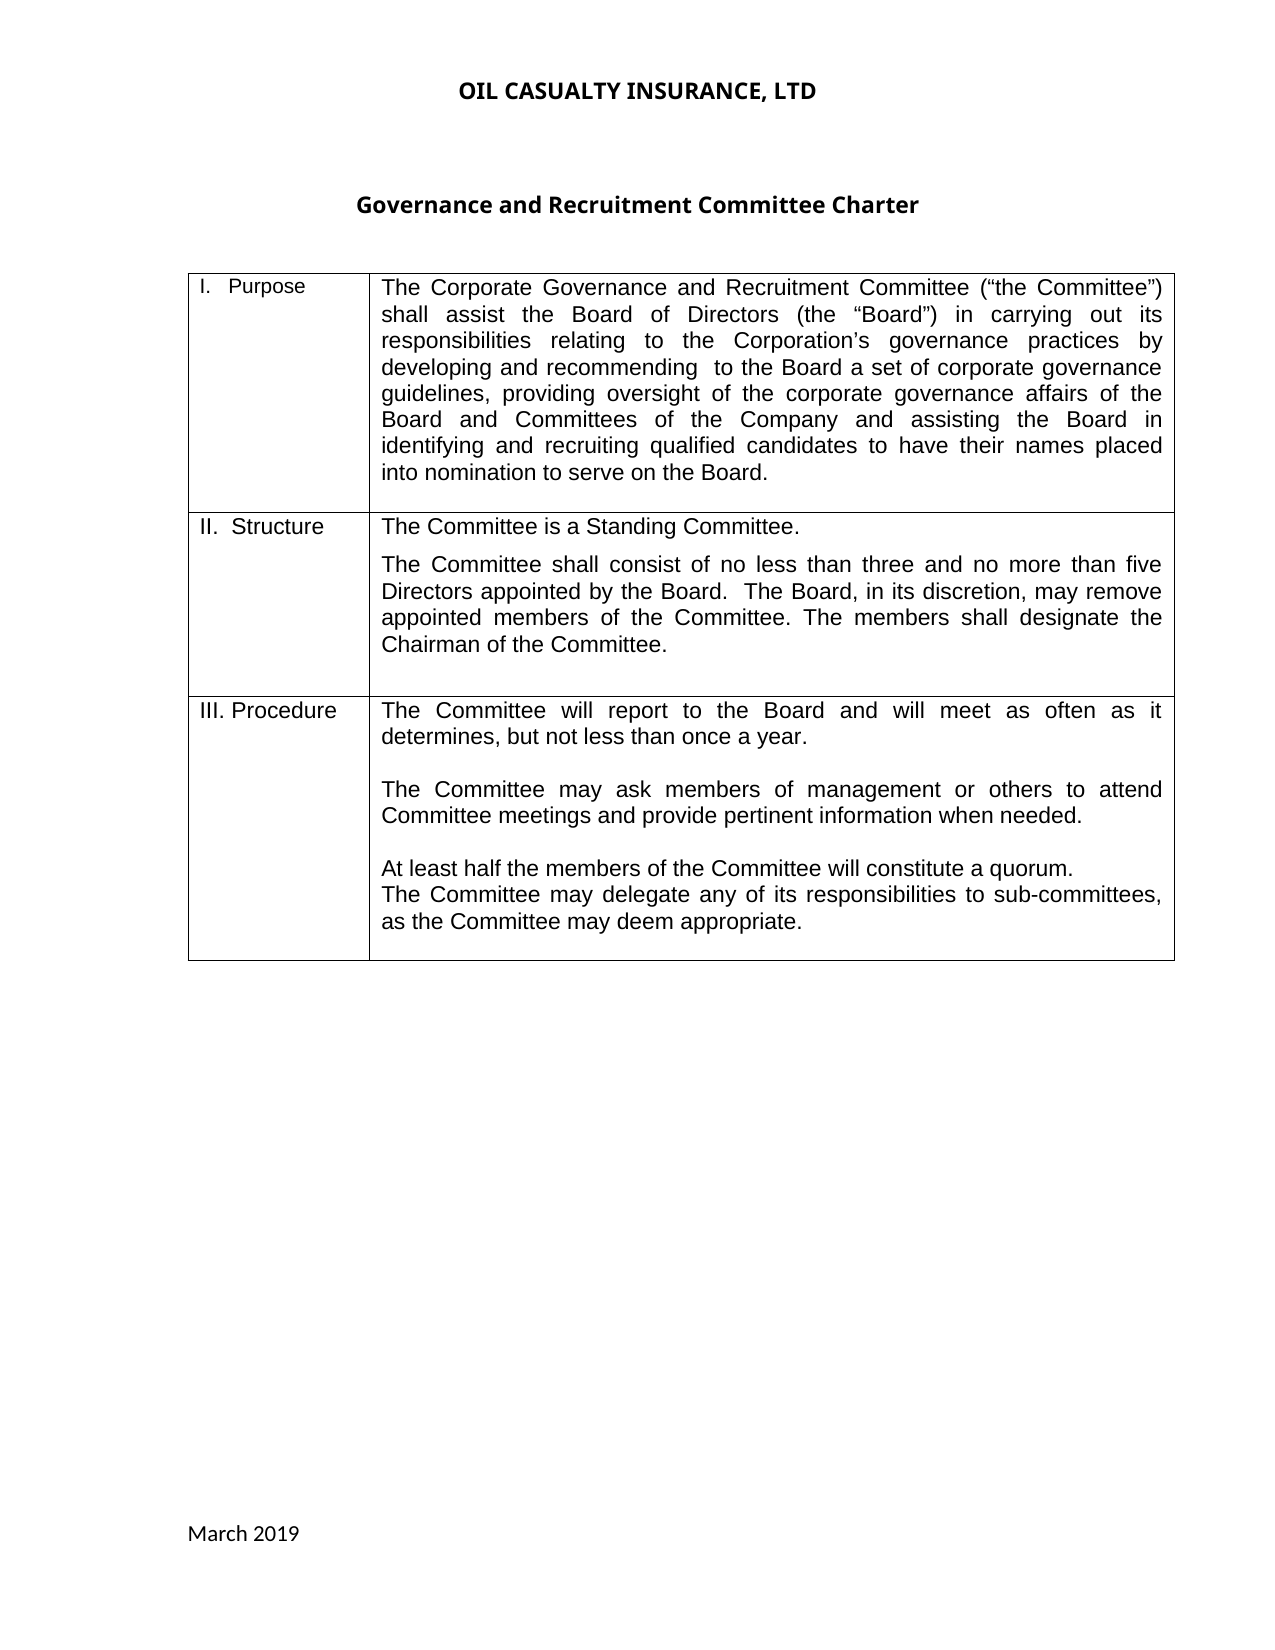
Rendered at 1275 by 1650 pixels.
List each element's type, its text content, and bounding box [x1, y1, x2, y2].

table_cell The Committee will report to the Board and will meet as often as it determines, but not less than once a year. The Committee may ask members of management or others to attend Committee meetings and provide pertinent information when needed. At least half the members of the Committee will constitute a quorum. The Committee may delegate any of its responsibilities to sub-committees, as the Committee may deem appropriate. [370, 697, 1174, 960]
table_cell The Committee is a Standing Committee. The Committee shall consist of no less than three and no more than five Directors appointed by the Board. The Board, in its discretion, may remove appointed members of the Committee. The members shall designate the Chairman of the Committee. [370, 513, 1174, 696]
table_cell III. Procedure [189, 697, 369, 960]
table_cell II. Structure [189, 513, 369, 696]
table_header I. Purpose [189, 274, 369, 512]
table_header The Corporate Governance and Recruitment Committee (“the Committee”) shall assist the Board of Directors (the “Board”) in carrying out its responsibilities relating to the Corporation’s governance practices by developing and recommending to the Board a set of corporate governance guidelines, providing oversight of the corporate governance affairs of the Board and Committees of the Company and assisting the Board in identifying and recruiting qualified candidates to have their names placed into nomination to serve on the Board. [370, 274, 1174, 512]
